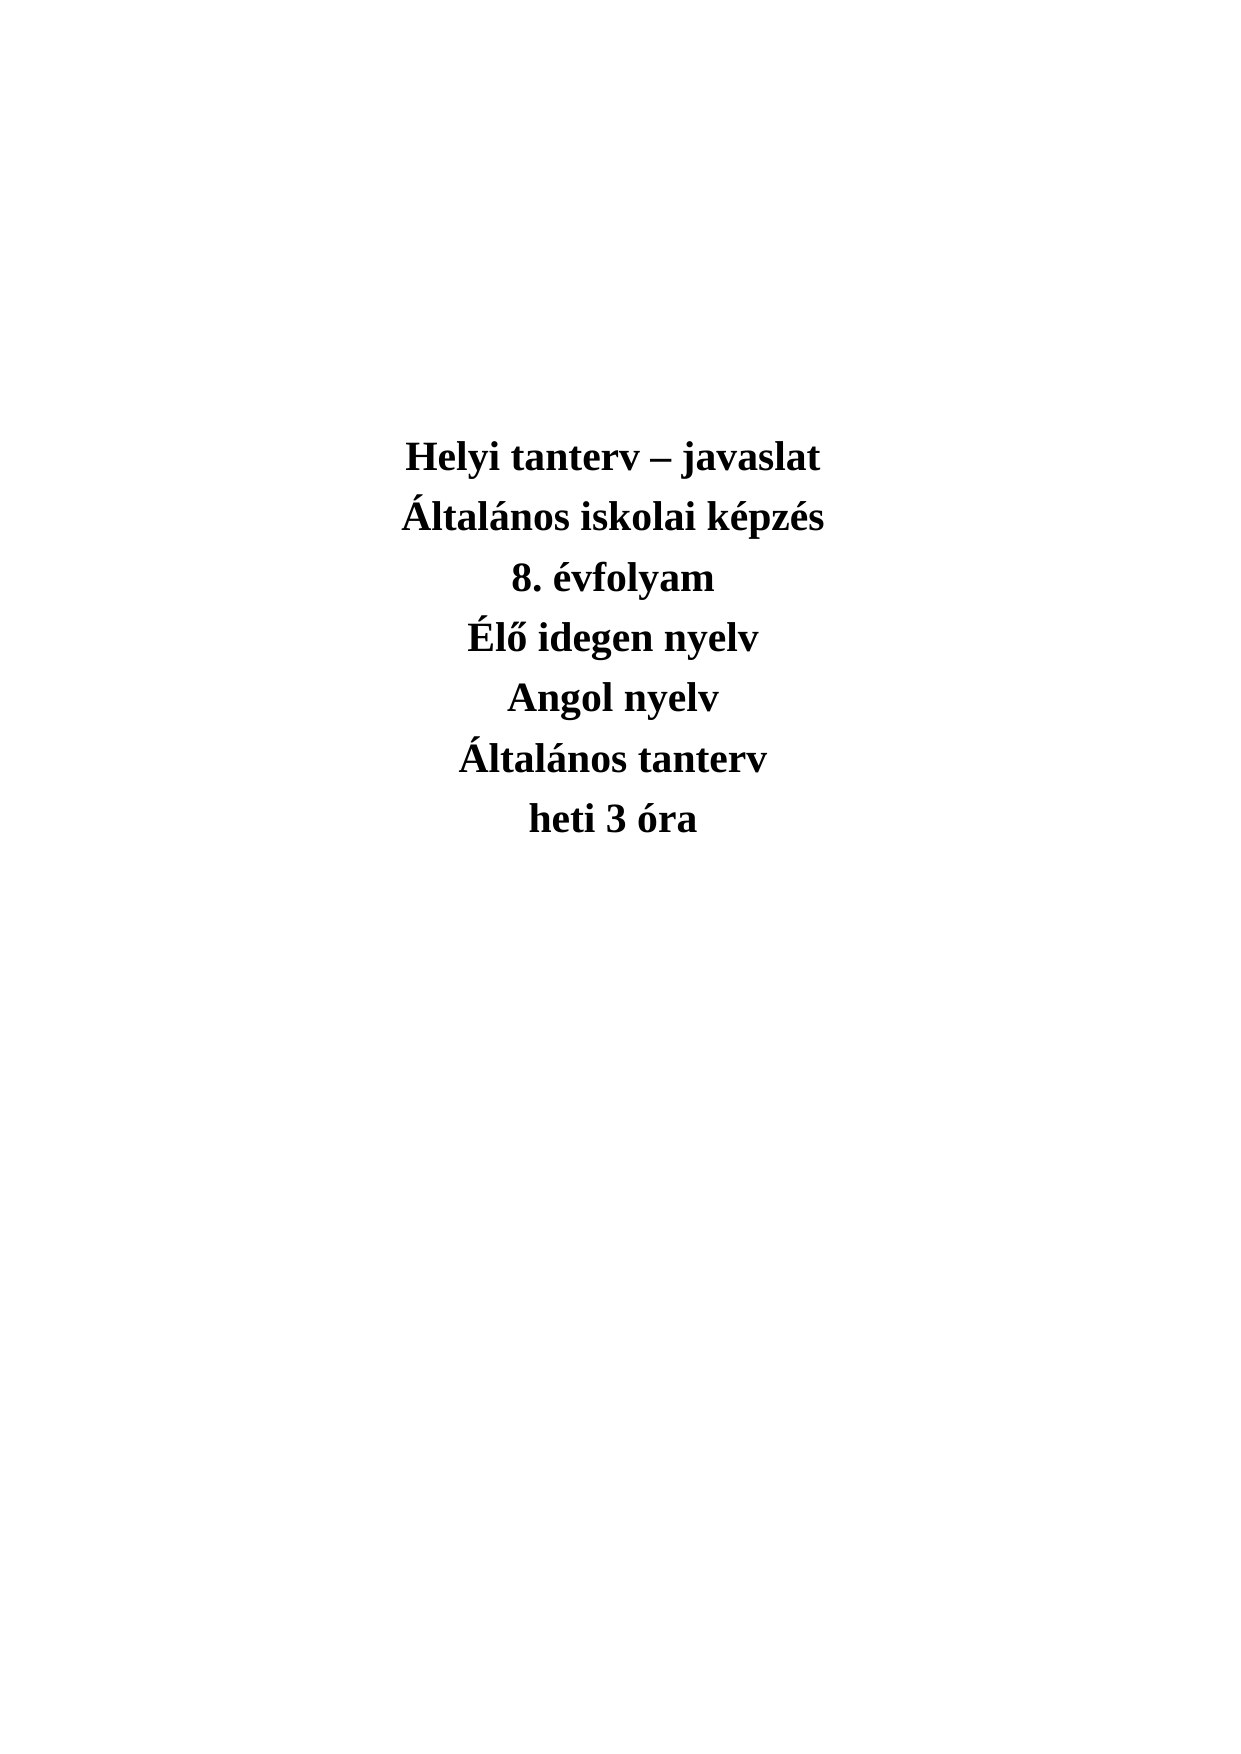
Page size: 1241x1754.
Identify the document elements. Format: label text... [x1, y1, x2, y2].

text Általános iskolai képzés [148, 492, 1078, 539]
text Általános tanterv [148, 733, 1078, 781]
text Élő idegen nyelv [148, 612, 1078, 660]
text 8. évfolyam [148, 552, 1078, 600]
text Angol nyelv [148, 673, 1078, 721]
text heti 3 óra [148, 794, 1078, 842]
text Helyi tanterv – javaslat [148, 431, 1078, 479]
